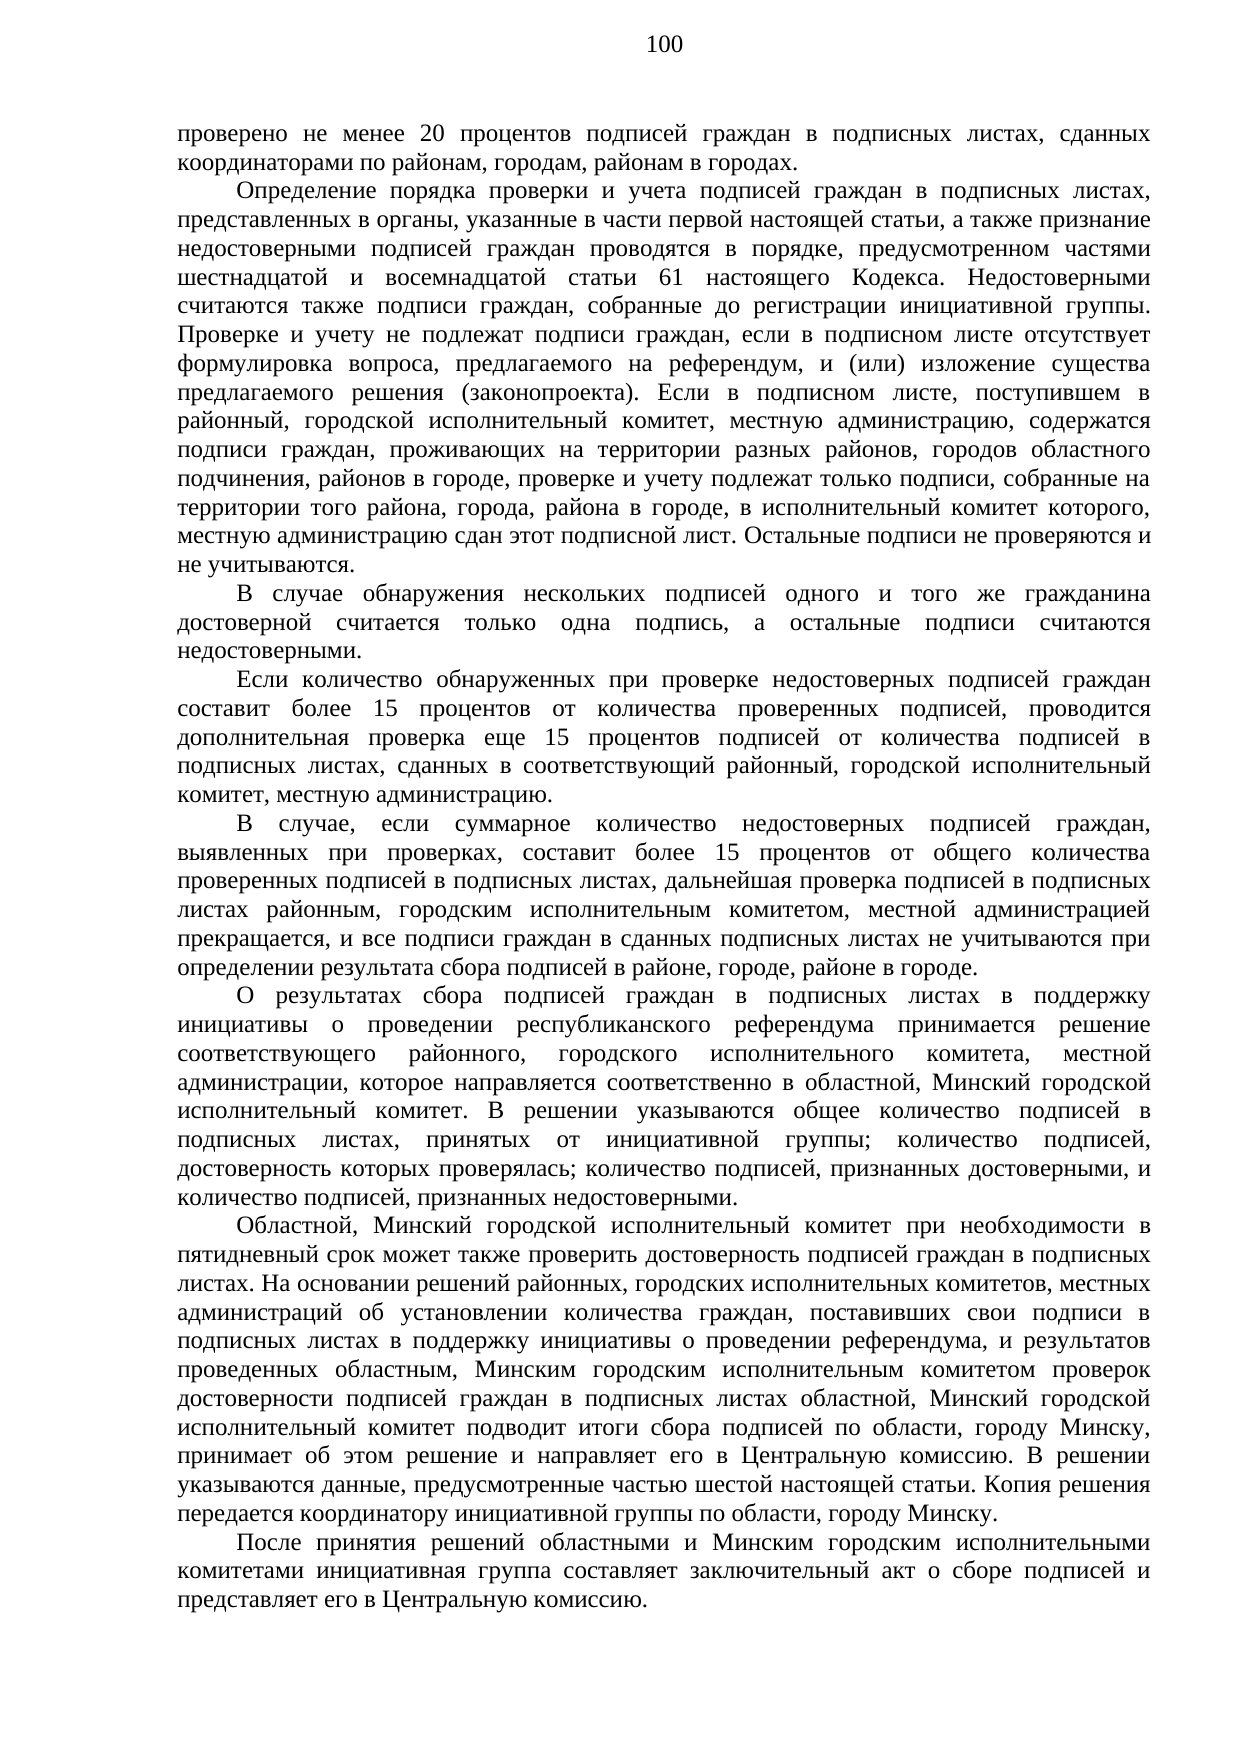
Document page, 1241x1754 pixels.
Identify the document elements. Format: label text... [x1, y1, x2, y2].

text В случае, если суммарное количество недостоверных подписей граждан, выявленных при проверках, составит более 15 процентов от общего количества проверенных подписей в подписных листах, дальнейшая проверка подписей в подписных листах районным, городским исполнительным комитетом, местной администрацией прекращается, и все подписи граждан в сданных подписных листах не учитываются при определении результата сбора подписей в районе, городе, районе в городе. [177, 808, 1152, 981]
text Определение порядка проверки и учета подписей граждан в подписных листах, представленных в органы, указанные в части первой настоящей статьи, а также признание недостоверными подписей граждан проводятся в порядке, предусмотренном частями шестнадцатой и восемнадцатой статьи 61 настоящего Кодекса. Недостоверными считаются также подписи граждан, собранные до регистрации инициативной группы. Проверке и учету не подлежат подписи граждан, если в подписном листе отсутствует формулировка вопроса, предлагаемого на референдум, и (или) изложение существа предлагаемого решения (законопроекта). Если в подписном листе, поступившем в районный, городской исполнительный комитет, местную администрацию, содержатся подписи граждан, проживающих на территории разных районов, городов областного подчинения, районов в городе, проверке и учету подлежат только подписи, собранные на территории того района, города, района в городе, в исполнительный комитет которого, местную администрацию сдан этот подписной лист. Остальные подписи не проверяются и не учитываются. [177, 176, 1152, 578]
text После принятия решений областными и Минским городским исполнительными комитетами инициативная группа составляет заключительный акт о сборе подписей и представляет его в Центральную комиссию. [177, 1527, 1152, 1613]
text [177, 118, 1152, 176]
text В случае обнаружения нескольких подписей одного и того же гражданина достоверной считается только одна подпись, а остальные подписи считаются недостоверными. [177, 578, 1152, 664]
text О результатах сбора подписей граждан в подписных листах в поддержку инициативы о проведении республиканского референдума принимается решение соответствующего районного, городского исполнительного комитета, местной администрации, которое направляется соответственно в областной, Минский городской исполнительный комитет. В решении указываются общее количество подписей в подписных листах, принятых от инициативной группы; количество подписей, достоверность которых проверялась; количество подписей, признанных достоверными, и количество подписей, признанных недостоверными. [177, 981, 1152, 1211]
text Если количество обнаруженных при проверке недостоверных подписей граждан составит более 15 процентов от количества проверенных подписей, проводится дополнительная проверка еще 15 процентов подписей от количества подписей в подписных листах, сданных в соответствующий районный, городской исполнительный комитет, местную администрацию. [177, 664, 1152, 808]
text Областной, Минский городской исполнительный комитет при необходимости в пятидневный срок может также проверить достоверность подписей граждан в подписных листах. На основании решений районных, городских исполнительных комитетов, местных администраций об установлении количества граждан, поставивших свои подписи в подписных листах в поддержку инициативы о проведении референдума, и результатов проведенных областным, Минским городским исполнительным комитетом проверок достоверности подписей граждан в подписных листах областной, Минский городской исполнительный комитет подводит итоги сбора подписей по области, городу Минску, принимает об этом решение и направляет его в Центральную комиссию. В решении указываются данные, предусмотренные частью шестой настоящей статьи. Копия решения передается координатору инициативной группы по области, городу Минску. [177, 1211, 1152, 1527]
